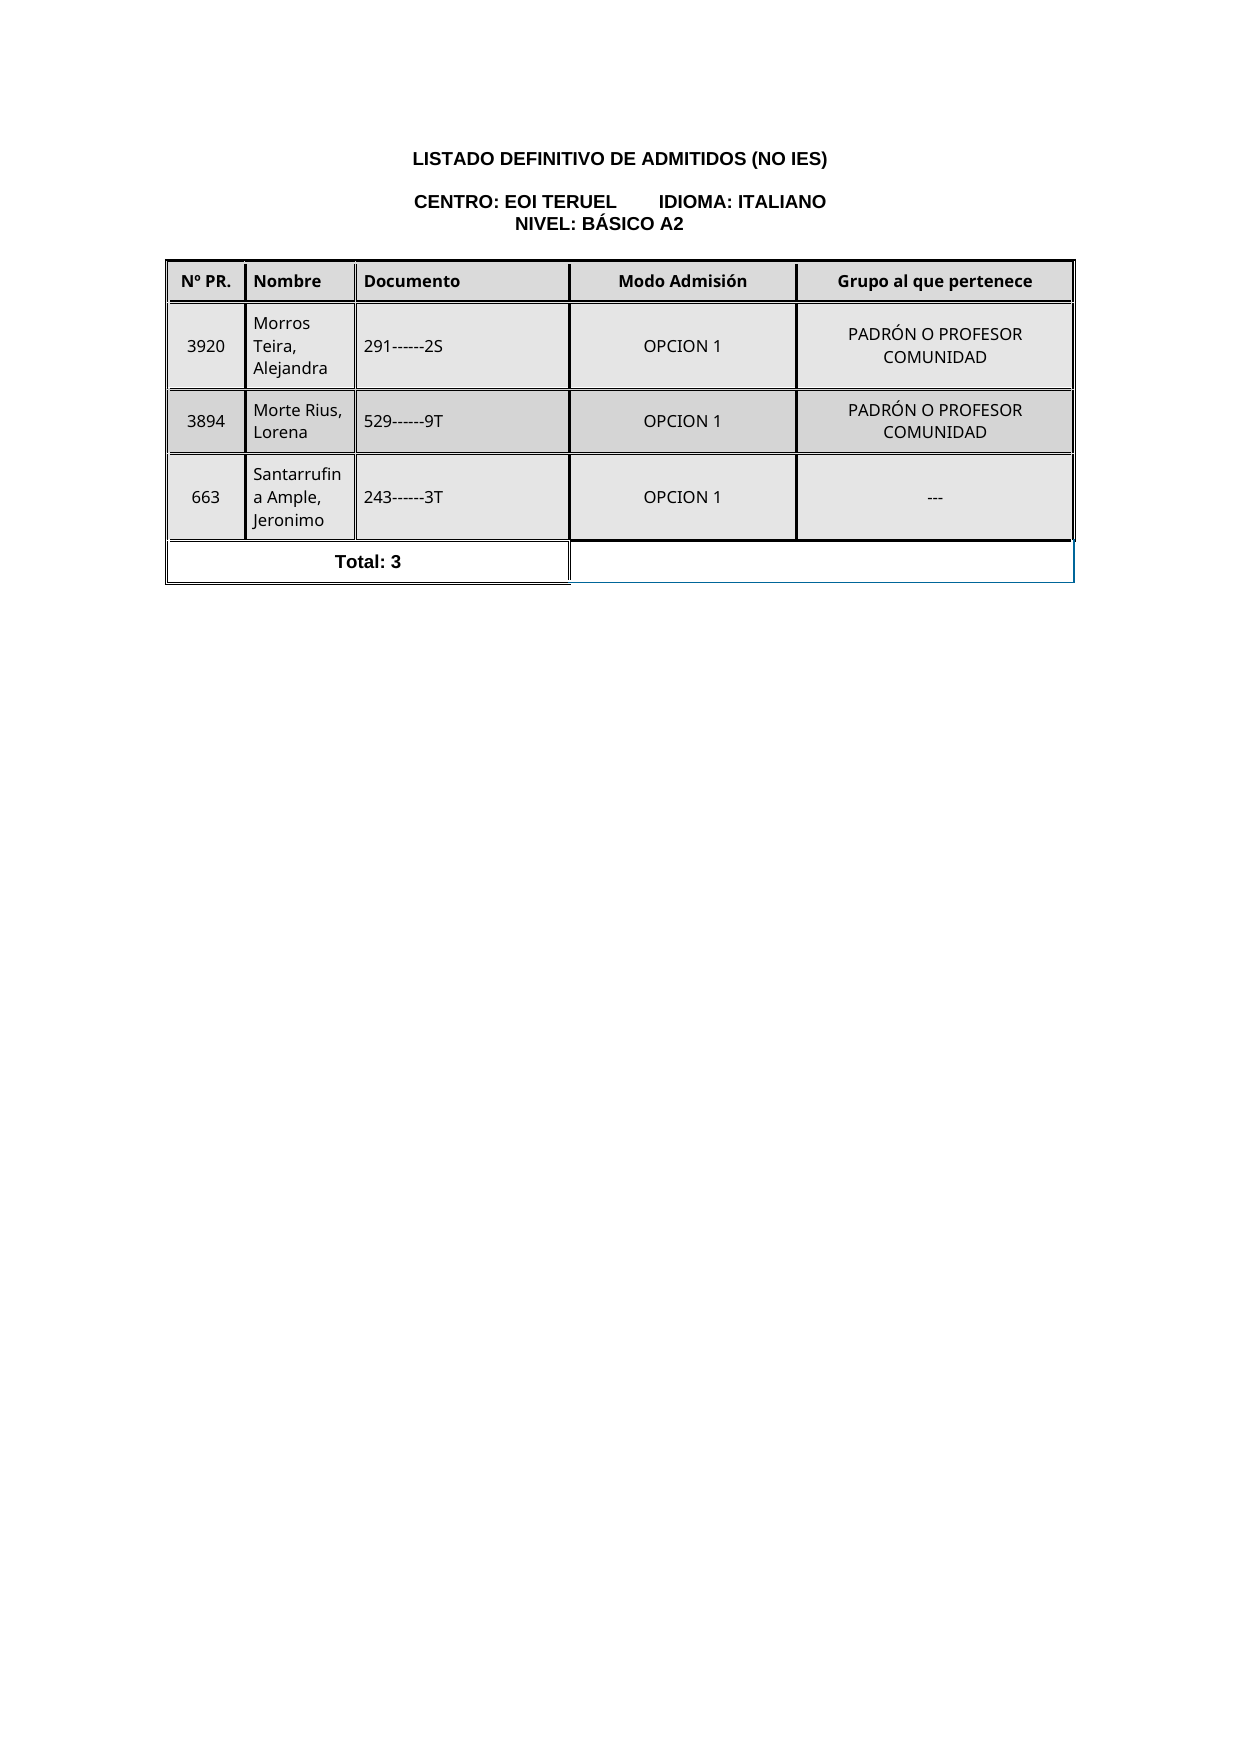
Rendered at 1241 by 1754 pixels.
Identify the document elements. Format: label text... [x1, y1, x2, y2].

table_cell Morros Teira, Alejandra [247, 304, 354, 387]
table_header Documento [356, 262, 569, 300]
table_cell 529------9T [357, 391, 568, 452]
table_cell 291------2S [357, 304, 568, 387]
table_cell Santarrufina Ample, Jeronimo [247, 455, 354, 539]
table_cell PADRÓN O PROFESOR COMUNIDAD [798, 388, 1073, 452]
table_cell [569, 540, 796, 582]
text LISTADO DEFINITIVO DE ADMITIDOS (NO IES) CENTRO: EOI TERUEL IDIOMA: ITALIANO NIVEL: BÁSICO A2 [177, 148, 1063, 234]
table_cell OPCION 1 [571, 304, 795, 387]
table_cell OPCION 1 [571, 391, 795, 452]
table_cell 3894 [168, 388, 244, 452]
table_header Modo Admisión [569, 262, 796, 300]
table_cell PADRÓN O PROFESOR COMUNIDAD [798, 300, 1073, 387]
table_cell Total: 3 [166, 539, 569, 582]
table_cell --- [796, 452, 1074, 539]
table_cell 243------3T [357, 455, 568, 539]
table_header Grupo al que pertenece [796, 262, 1072, 300]
table_header Nombre [245, 262, 356, 300]
table_cell [796, 539, 1073, 582]
table_cell OPCION 1 [571, 455, 795, 539]
table_cell Morte Rius, Lorena [247, 391, 354, 452]
table_cell 663 [166, 452, 245, 539]
table_header Nº PR. [168, 261, 245, 300]
table_cell 3920 [168, 300, 244, 387]
